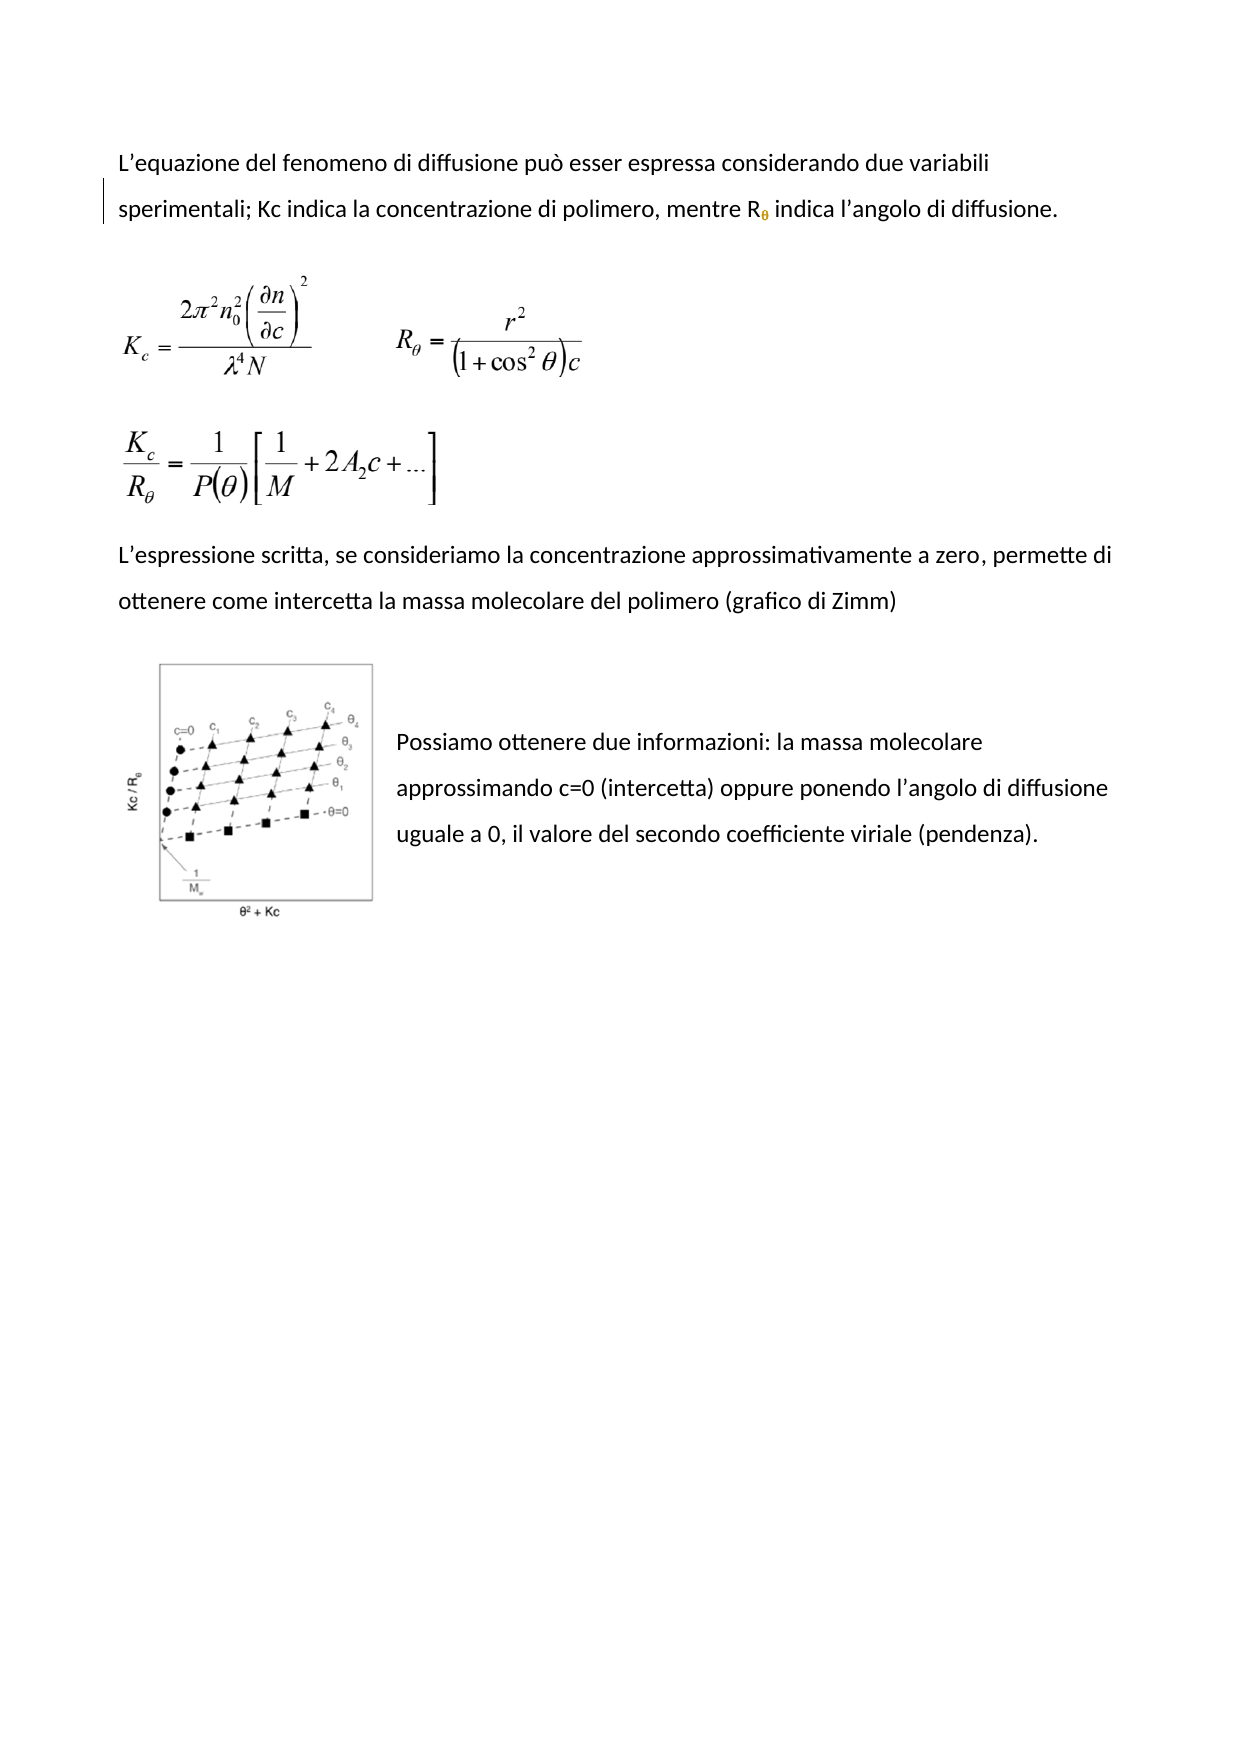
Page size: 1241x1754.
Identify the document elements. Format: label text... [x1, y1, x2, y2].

text L’equazione del fenomeno di diffusione può esser espressa considerando due variabili sperimentali; Kc indica la concentrazione di polimero, mentre R indica l’angolo di diffusione. [118, 148, 1122, 224]
text Possiamo ottenere due informazioni: la massa molecolare approssimando c=0 (intercetta) oppure ponendo l’angolo di diffusione uguale a 0, il valore del secondo coefficiente viriale (pendenza). [378, 726, 1122, 848]
text L’espressione scritta, se consideriamo la concentrazione approssimativamente a zero, permette di ottenere come intercetta la massa molecolare del polimero (grafico di Zimm) [118, 539, 1122, 616]
picture [118, 659, 378, 921]
